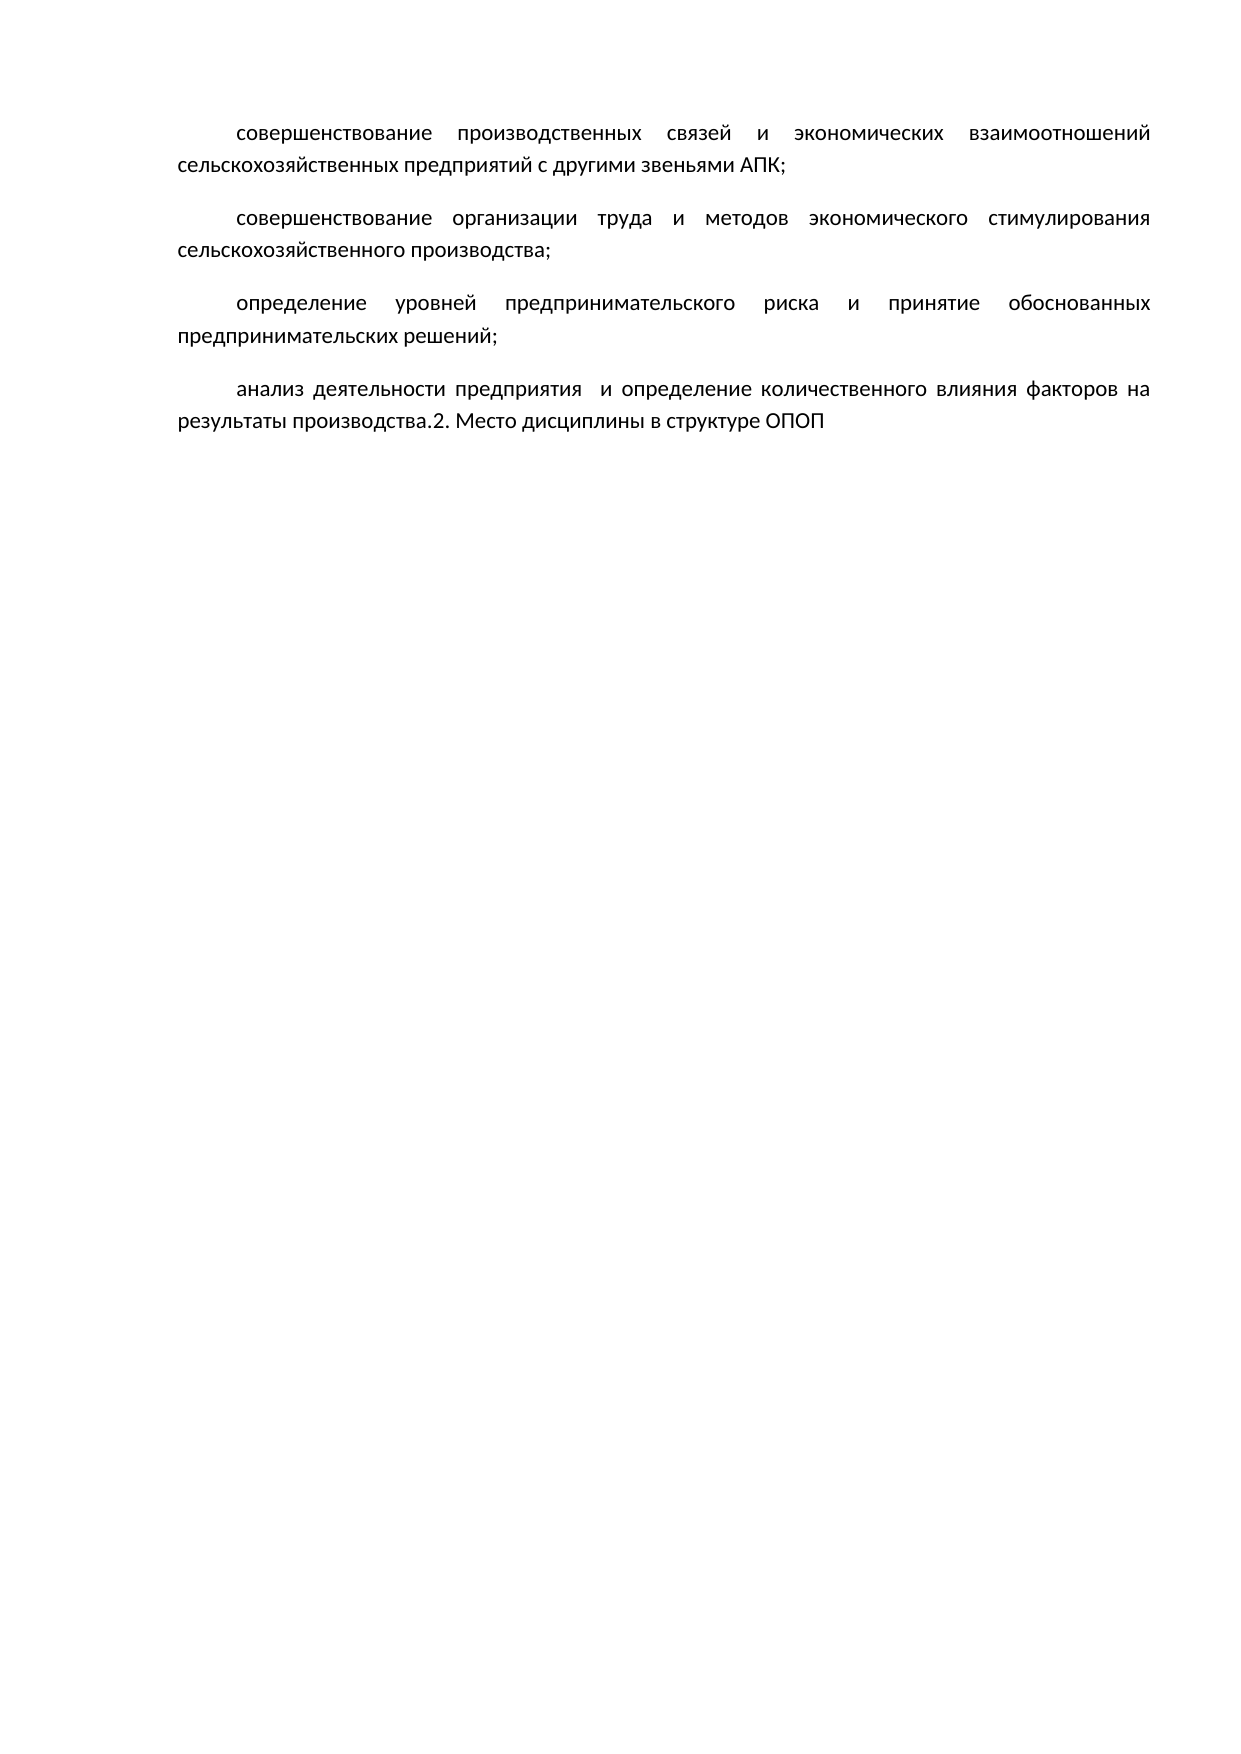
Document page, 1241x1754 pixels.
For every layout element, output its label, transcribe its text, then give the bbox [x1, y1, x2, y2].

text совершенствование организации труда и методов экономического стимулирования сельскохозяйственного производства; [177, 203, 1152, 263]
text анализ деятельности предприятия и определение количественного влияния факторов на результаты производства.2. Место дисциплины в структуре ОПОП [177, 374, 1152, 434]
text совершенствование производственных связей и экономических взаимоотношений сельскохозяйственных предприятий с другими звеньями АПК; [177, 118, 1152, 178]
text определение уровней предпринимательского риска и принятие обоснованных предпринимательских решений; [177, 288, 1152, 349]
